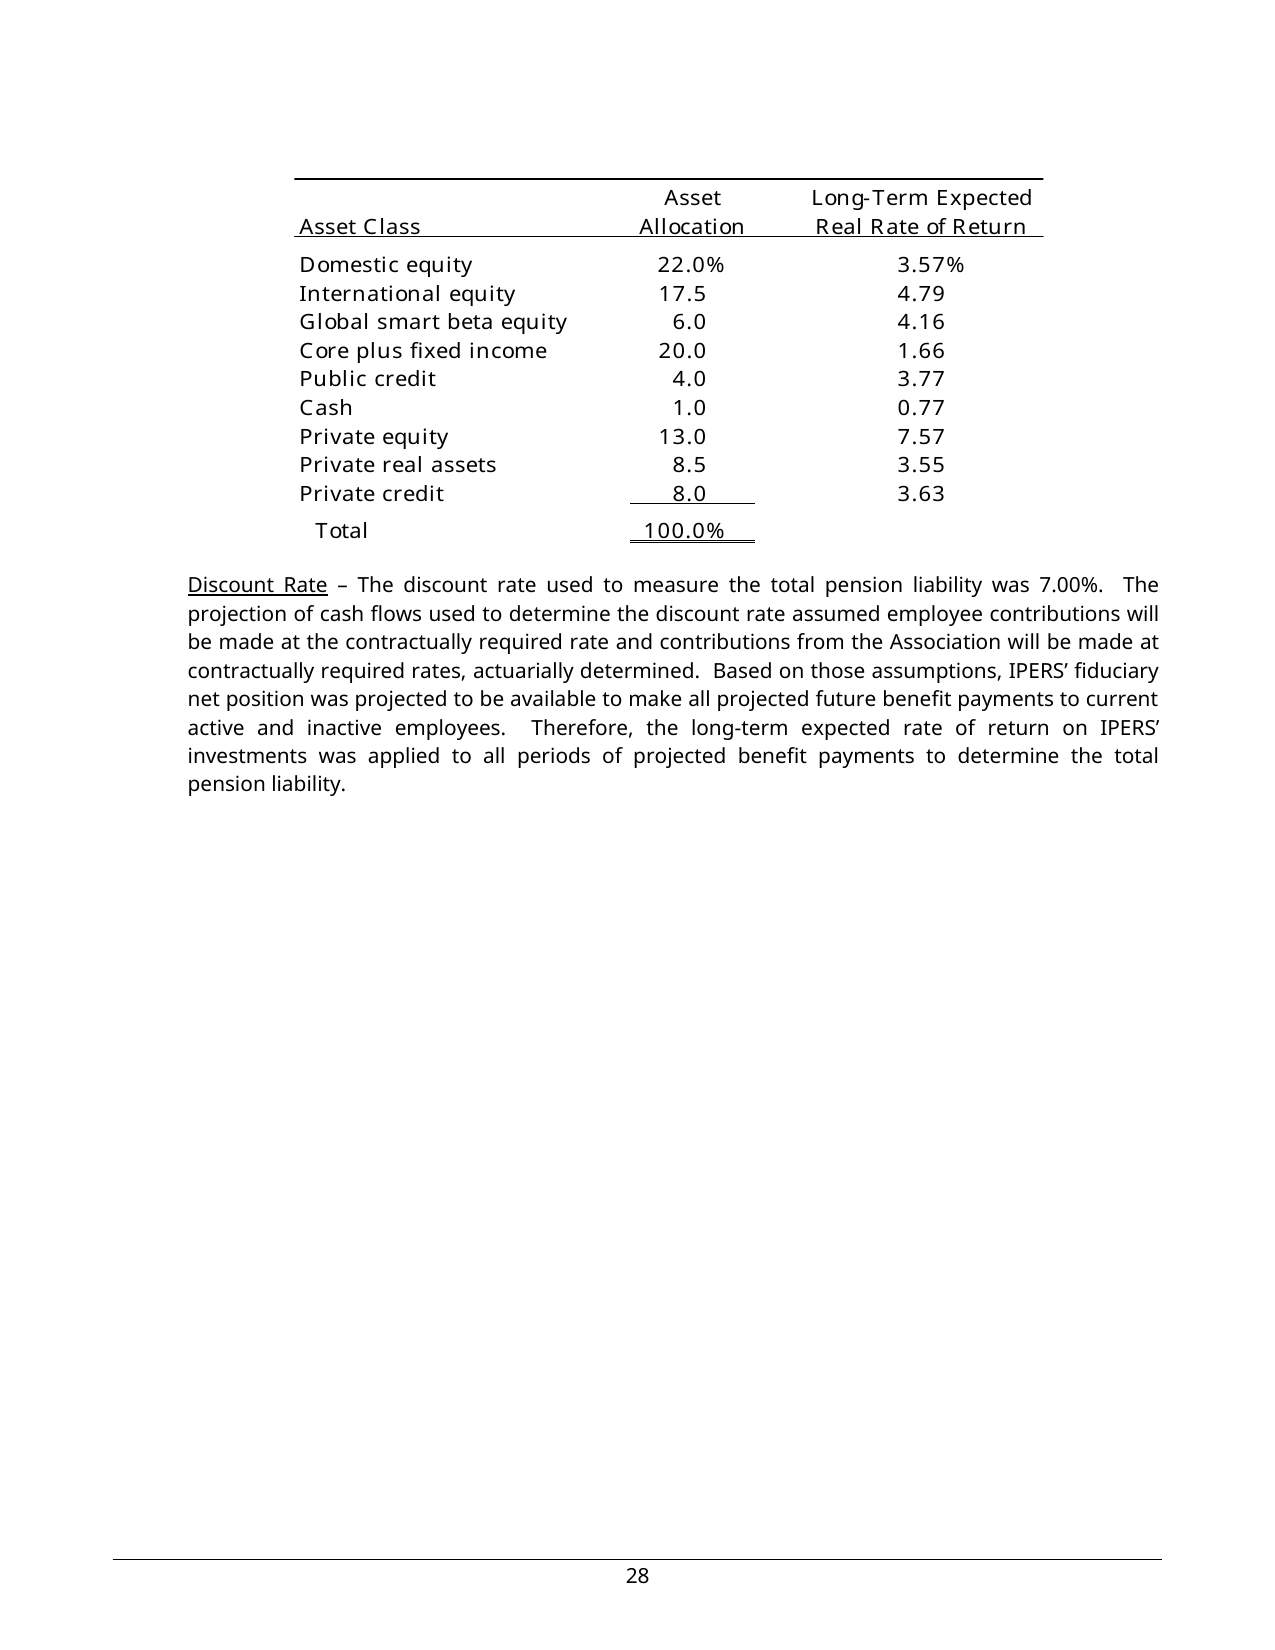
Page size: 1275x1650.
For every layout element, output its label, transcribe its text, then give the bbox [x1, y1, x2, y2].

text Discount Rate – The discount rate used to measure the total pension liability was 7.00%. The projection of cash flows used to determine the discount rate assumed employee contributions will be made at the contractually required rate and contributions from the Association will be made at contractually required rates, actuarially determined. Based on those assumptions, IPERS’ fiduciary net position was projected to be available to make all projected future benefit payments to current active and inactive employees. Therefore, the long-term expected rate of return on IPERS’ investments was applied to all periods of projected benefit payments to determine the total pension liability. [187, 570, 1161, 798]
